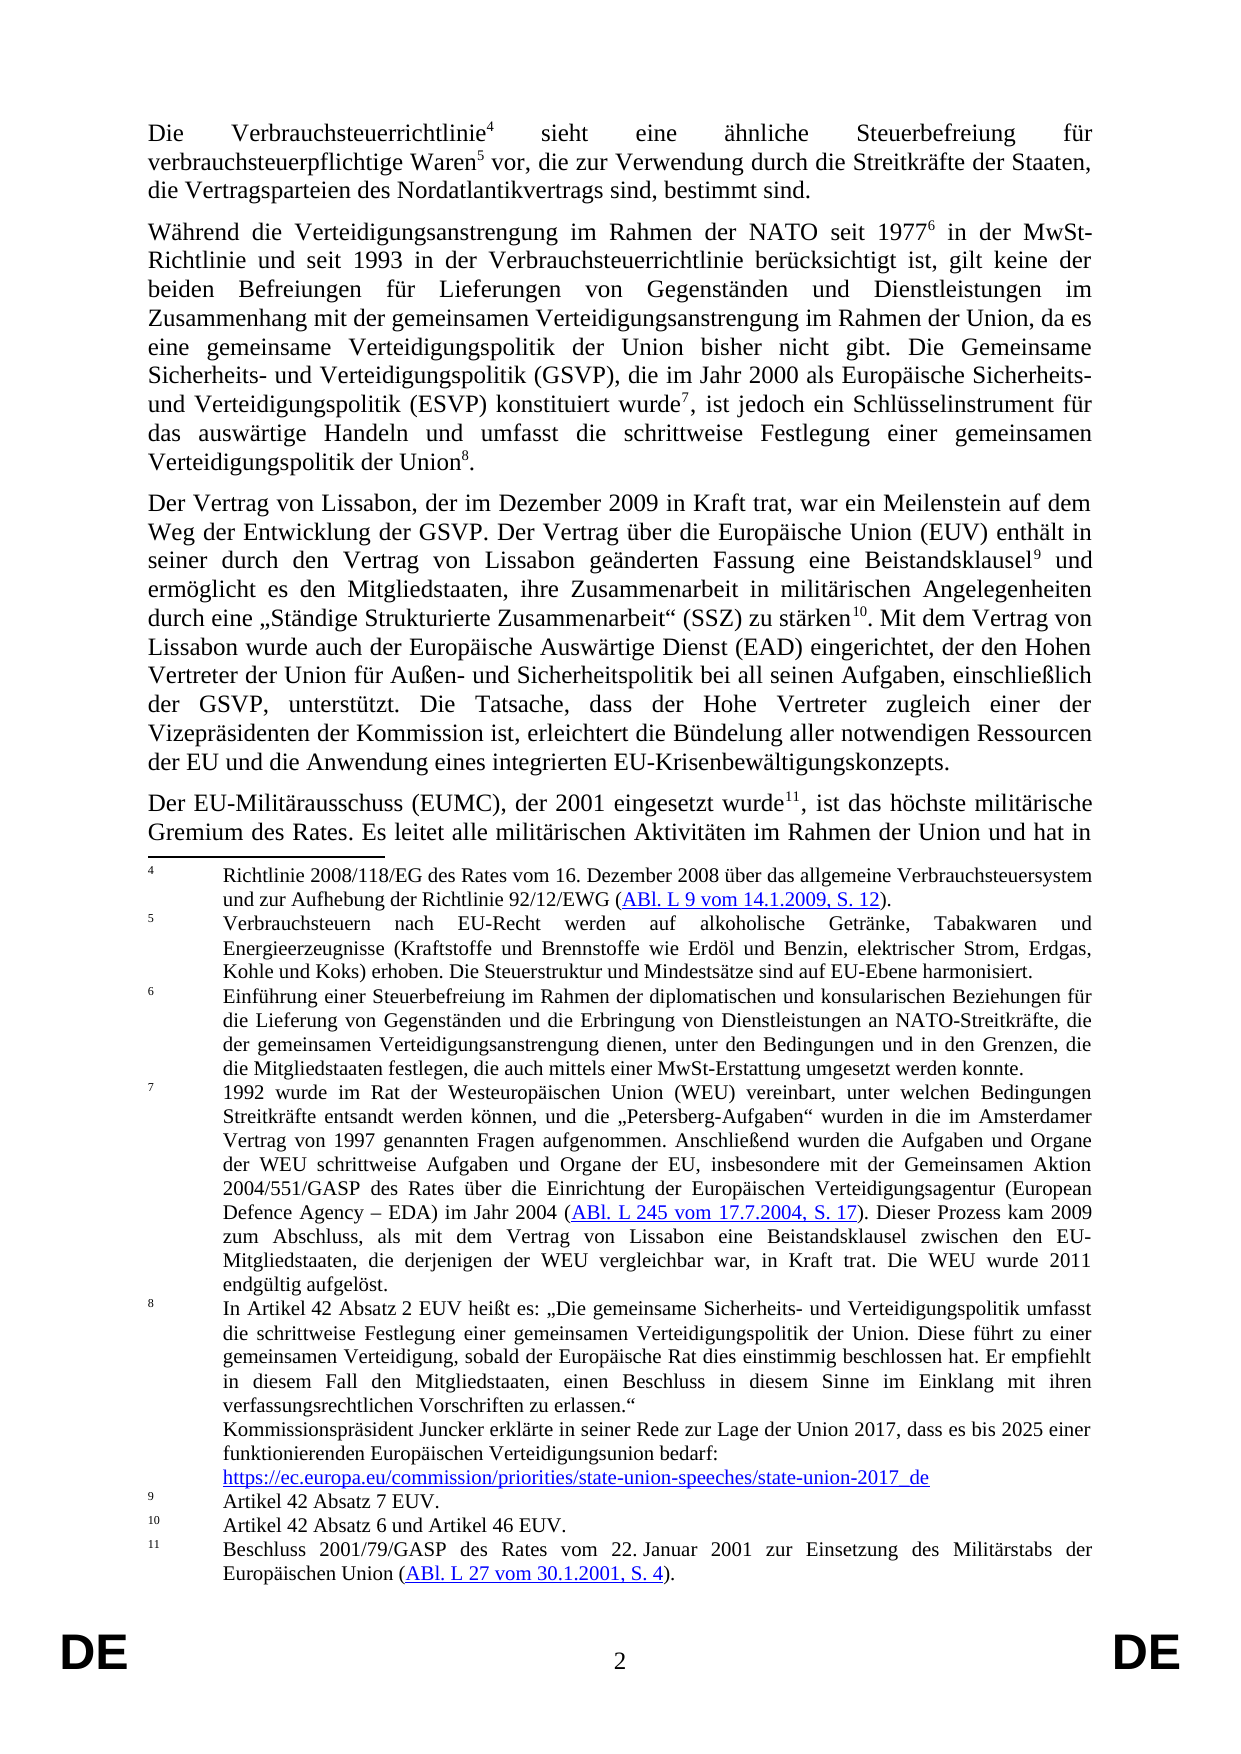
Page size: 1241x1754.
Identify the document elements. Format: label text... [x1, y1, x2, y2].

text Die Verbrauchsteuerrichtlinie sieht eine ähnliche Steuerbefreiung für verbrauchsteuerpflichtige Waren vor, die zur Verwendung durch die Streitkräfte der Staaten, die Vertragsparteien des Nordatlantikvertrags sind, bestimmt sind. [148, 118, 1093, 204]
text Der Vertrag von Lissabon, der im Dezember 2009 in Kraft trat, war ein Meilenstein auf dem Weg der Entwicklung der GSVP. Der Vertrag über die Europäische Union (EUV) enthält in seiner durch den Vertrag von Lissabon geänderten Fassung eine Beistandsklausel und ermöglicht es den Mitgliedstaaten, ihre Zusammenarbeit in militärischen Angelegenheiten durch eine „Ständige Strukturierte Zusammenarbeit“ (SSZ) zu stärken. Mit dem Vertrag von Lissabon wurde auch der Europäische Auswärtige Dienst (EAD) eingerichtet, der den Hohen Vertreter der Union für Außen- und Sicherheitspolitik bei all seinen Aufgaben, einschließlich der GSVP, unterstützt. Die Tatsache, dass der Hohe Vertreter zugleich einer der Vizepräsidenten der Kommission ist, erleichtert die Bündelung aller notwendigen Ressourcen der EU und die Anwendung eines integrierten EU-Krisenbewältigungskonzepts. [148, 488, 1093, 776]
text Während die Verteidigungsanstrengung im Rahmen der NATO seit 1977 in der MwSt-Richtlinie und seit 1993 in der Verbrauchsteuerrichtlinie berücksichtigt ist, gilt keine der beiden Befreiungen für Lieferungen von Gegenständen und Dienstleistungen im Zusammenhang mit der gemeinsamen Verteidigungsanstrengung im Rahmen der Union, da es eine gemeinsame Verteidigungspolitik der Union bisher nicht gibt. Die Gemeinsame Sicherheits- und Verteidigungspolitik (GSVP), die im Jahr 2000 als Europäische Sicherheits- und Verteidigungspolitik (ESVP) konstituiert wurde‚ ist jedoch ein Schlüsselinstrument für das auswärtige Handeln und umfasst die schrittweise Festlegung einer gemeinsamen Verteidigungspolitik der Union. [148, 217, 1093, 476]
text Der EU-Militärausschuss (EUMC), der 2001 eingesetzt wurde‚ ist das höchste militärische Gremium des Rates. Es leitet alle militärischen Aktivitäten im Rahmen der Union und hat in Bezug auf die Planung und Durchführung militärischer Missionen und Operationen im Rahmen der GSVP sowie die Entwicklung militärischer Fähigkeiten beratende Funktion. [148, 788, 1093, 846]
